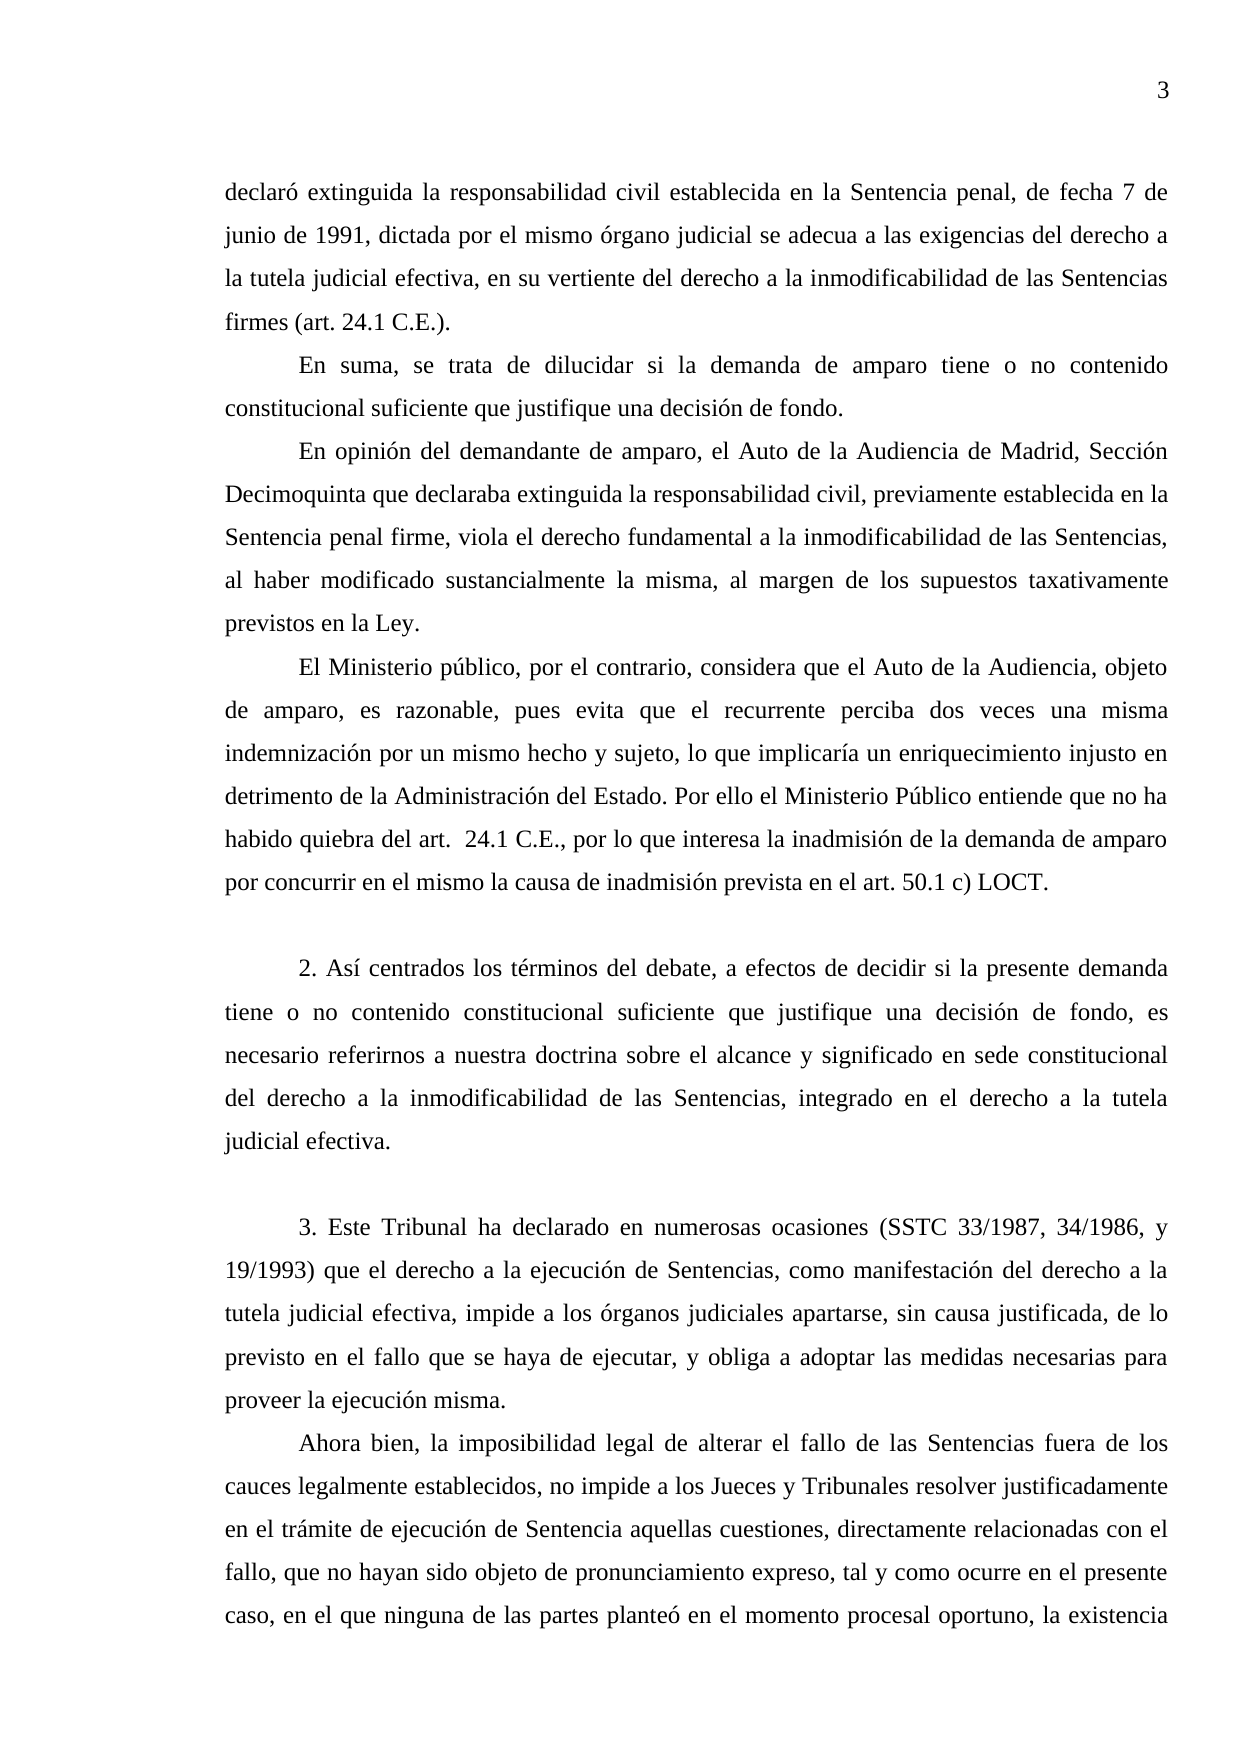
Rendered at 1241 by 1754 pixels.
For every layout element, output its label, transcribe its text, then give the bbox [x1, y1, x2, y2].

text En opinión del demandante de amparo, el Auto de la Audiencia de Madrid, Sección Decimoquinta que declaraba extinguida la responsabilidad civil, previamente establecida en la Sentencia penal firme, viola el derecho fundamental a la inmodificabilidad de las Sentencias, al haber modificado sustancialmente la misma, al margen de los supuestos taxativamente previstos en la Ley. [224, 436, 1169, 637]
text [224, 177, 1169, 335]
text 3. Este Tribunal ha declarado en numerosas ocasiones (SSTC 33/1987, 34/1986, y 19/1993) que el derecho a la ejecución de Sentencias, como manifestación del derecho a la tutela judicial efectiva, impide a los órganos judiciales apartarse, sin causa justificada, de lo previsto en el fallo que se haya de ejecutar, y obliga a adoptar las medidas necesarias para proveer la ejecución misma. [224, 1212, 1169, 1413]
text En suma, se trata de dilucidar si la demanda de amparo tiene o no contenido constitucional suficiente que justifique una decisión de fondo. [224, 350, 1169, 422]
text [224, 1428, 1169, 1629]
text El Ministerio público, por el contrario, considera que el Auto de la Audiencia, objeto de amparo, es razonable, pues evita que el recurrente perciba dos veces una misma indemnización por un mismo hecho y sujeto, lo que implicaría un enriquecimiento injusto en detrimento de la Administración del Estado. Por ello el Ministerio Público entiende que no ha habido quiebra del art. 24.1 C.E., por lo que interesa la inadmisión de la demanda de amparo por concurrir en el mismo la causa de inadmisión prevista en el art. 50.1 c) LOCT. [224, 652, 1169, 896]
text 2. Así centrados los términos del debate, a efectos de decidir si la presente demanda tiene o no contenido constitucional suficiente que justifique una decisión de fondo, es necesario referirnos a nuestra doctrina sobre el alcance y significado en sede constitucional del derecho a la inmodificabilidad de las Sentencias, integrado en el derecho a la tutela judicial efectiva. [224, 953, 1169, 1155]
